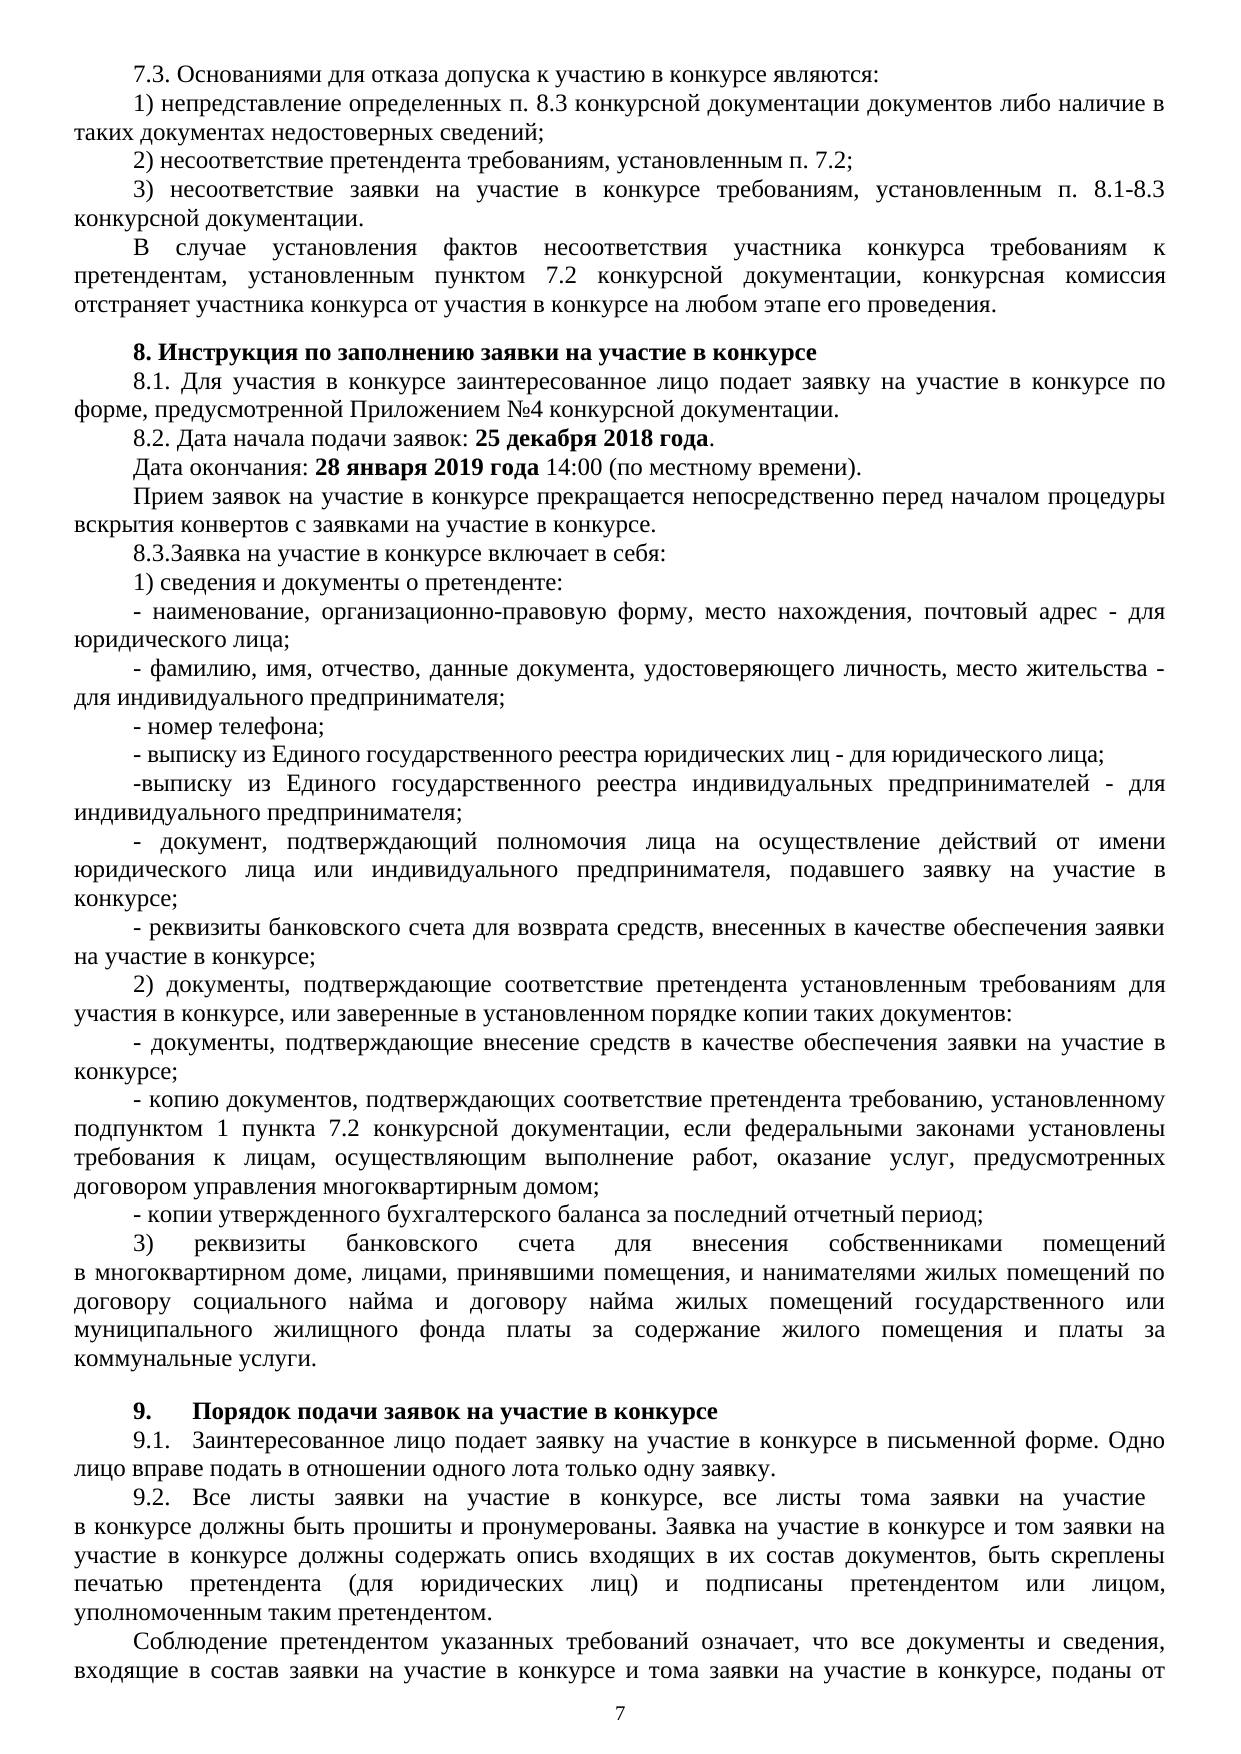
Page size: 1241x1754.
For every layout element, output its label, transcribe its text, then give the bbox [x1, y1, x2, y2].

text 2) несоответствие претендента требованиям, установленным п. 7.2; [74, 145, 1167, 174]
text - документы, подтверждающие внесение средств в качестве обеспечения заявки на участие в конкурсе; [74, 1027, 1167, 1084]
text 1) непредставление определенных п. 8.3 конкурсной документации документов либо наличие в таких документах недостоверных сведений; [74, 88, 1167, 145]
text - копию документов, подтверждающих соответствие претендента требованию, установленному подпунктом 1 пункта 7.2 конкурсной документации, если федеральными законами установлены требования к лицам, осуществляющим выполнение работ, оказание услуг, предусмотренных договором управления многоквартирным домом; [74, 1084, 1167, 1199]
text - номер телефона; [74, 711, 1167, 739]
text - наименование, организационно-правовую форму, место нахождения, почтовый адрес - для юридического лица; [74, 596, 1167, 653]
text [74, 1626, 1167, 1683]
text - выписку из Единого государственного реестра юридических лиц - для юридического лица; [74, 739, 1167, 768]
text - реквизиты банковского счета для возврата средств, внесенных в качестве обеспечения заявки на участие в конкурсе; [74, 912, 1167, 969]
text - фамилию, имя, отчество, данные документа, удостоверяющего личность, место жительства - для индивидуального предпринимателя; [74, 653, 1167, 711]
text 8.1. Для участия в конкурсе заинтересованное лицо подает заявку на участие в конкурсе по форме, предусмотренной Приложением №4 конкурсной документации. [74, 366, 1167, 423]
text - копии утвержденного бухгалтерского баланса за последний отчетный период; [74, 1199, 1167, 1228]
text Дата окончания: 28 января 2019 года 14:00 (по местному времени). [74, 452, 1167, 481]
list Все листы заявки на участие в конкурсе, все листы тома заявки на участие в конкурсе должны быть прошиты и пронумерованы. Заявка на участие в конкурсе и том заявки на участие в конкурсе должны содержать опись входящих в их состав документов, быть скреплены печатью претендента (для юридических лиц) и подписаны претендентом или лицом, уполномоченным таким претендентом. [74, 1482, 1167, 1626]
text 8.3.Заявка на участие в конкурсе включает в себя: [74, 538, 1167, 567]
text Прием заявок на участие в конкурсе прекращается непосредственно перед началом процедуры вскрытия конвертов с заявками на участие в конкурсе. [74, 481, 1167, 538]
text 3) несоответствие заявки на участие в конкурсе требованиям, установленным п. 8.1-8.3 конкурсной документации. [74, 174, 1167, 232]
text - документ, подтверждающий полномочия лица на осуществление действий от имени юридического лица или индивидуального предпринимателя, подавшего заявку на участие в конкурсе; [74, 826, 1167, 912]
text 8. Инструкция по заполнению заявки на участие в конкурсе [74, 337, 1167, 366]
text 7.3. Основаниями для отказа допуска к участию в конкурсе являются: [74, 59, 1167, 88]
text -выписку из Единого государственного реестра индивидуальных предпринимателей - для индивидуального предпринимателя; [74, 768, 1167, 826]
text 8.2. Дата начала подачи заявок: 25 декабря 2018 года. [74, 423, 1167, 452]
text 2) документы, подтверждающие соответствие претендента установленным требованиям для участия в конкурсе, или заверенные в установленном порядке копии таких документов: [74, 969, 1167, 1027]
text 3) реквизиты банковского счета для внесения собственниками помещений в многоквартирном доме, лицами, принявшими помещения, и нанимателями жилых помещений по договору социального найма и договору найма жилых помещений государственного или муниципального жилищного фонда платы за содержание жилого помещения и платы за коммунальные услуги. [74, 1228, 1167, 1372]
text В случае установления фактов несоответствия участника конкурса требованиям к претендентам, установленным пунктом 7.2 конкурсной документации, конкурсная комиссия отстраняет участника конкурса от участия в конкурсе на любом этапе его проведения. [74, 232, 1167, 318]
text 1) сведения и документы о претенденте: [74, 567, 1167, 596]
list Заинтересованное лицо подает заявку на участие в конкурсе в письменной форме. Одно лицо вправе подать в отношении одного лота только одну заявку. [74, 1425, 1167, 1482]
list Порядок подачи заявок на участие в конкурсе [74, 1396, 1167, 1425]
